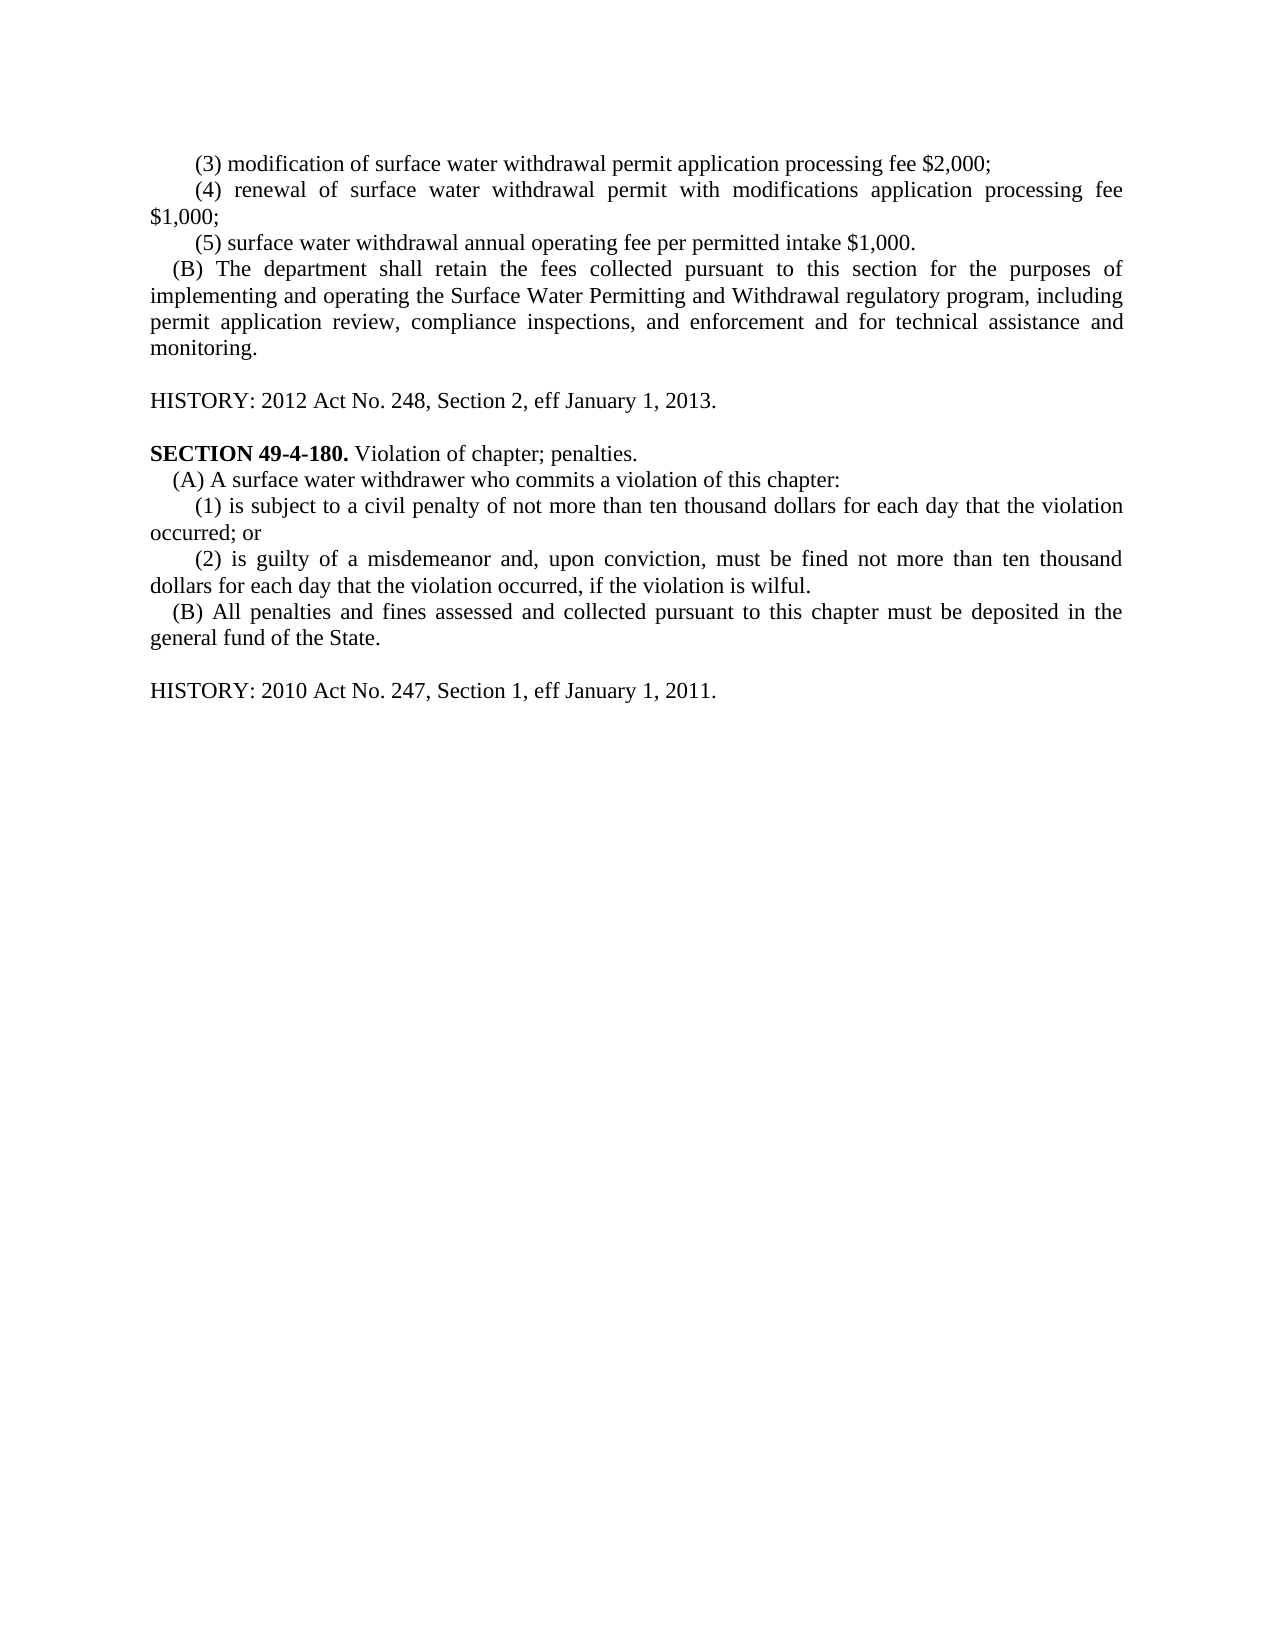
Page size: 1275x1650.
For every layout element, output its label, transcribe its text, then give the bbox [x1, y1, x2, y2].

text (B) The department shall retain the fees collected pursuant to this section for the purposes of implementing and operating the Surface Water Permitting and Withdrawal regulatory program, including permit application review, compliance inspections, and enforcement and for technical assistance and monitoring. [150, 255, 1125, 361]
text (5) surface water withdrawal annual operating fee per permitted intake $1,000. [150, 229, 1125, 255]
text (A) A surface water withdrawer who commits a violation of this chapter: [150, 466, 1125, 493]
text (4) renewal of surface water withdrawal permit with modifications application processing fee $1,000; [150, 176, 1125, 229]
text SECTION 49-4-180. Violation of chapter; penalties. [150, 440, 1125, 466]
text (2) is guilty of a misdemeanor and, upon conviction, must be fined not more than ten thousand dollars for each day that the violation occurred, if the violation is wilful. [150, 545, 1125, 598]
text (3) modification of surface water withdrawal permit application processing fee $2,000; [150, 150, 1125, 176]
text HISTORY: 2010 Act No. 247, Section 1, eff January 1, 2011. [150, 677, 1125, 703]
text (B) All penalties and fines assessed and collected pursuant to this chapter must be deposited in the general fund of the State. [150, 598, 1125, 651]
text (1) is subject to a civil penalty of not more than ten thousand dollars for each day that the violation occurred; or [150, 493, 1125, 545]
text HISTORY: 2012 Act No. 248, Section 2, eff January 1, 2013. [150, 387, 1125, 413]
